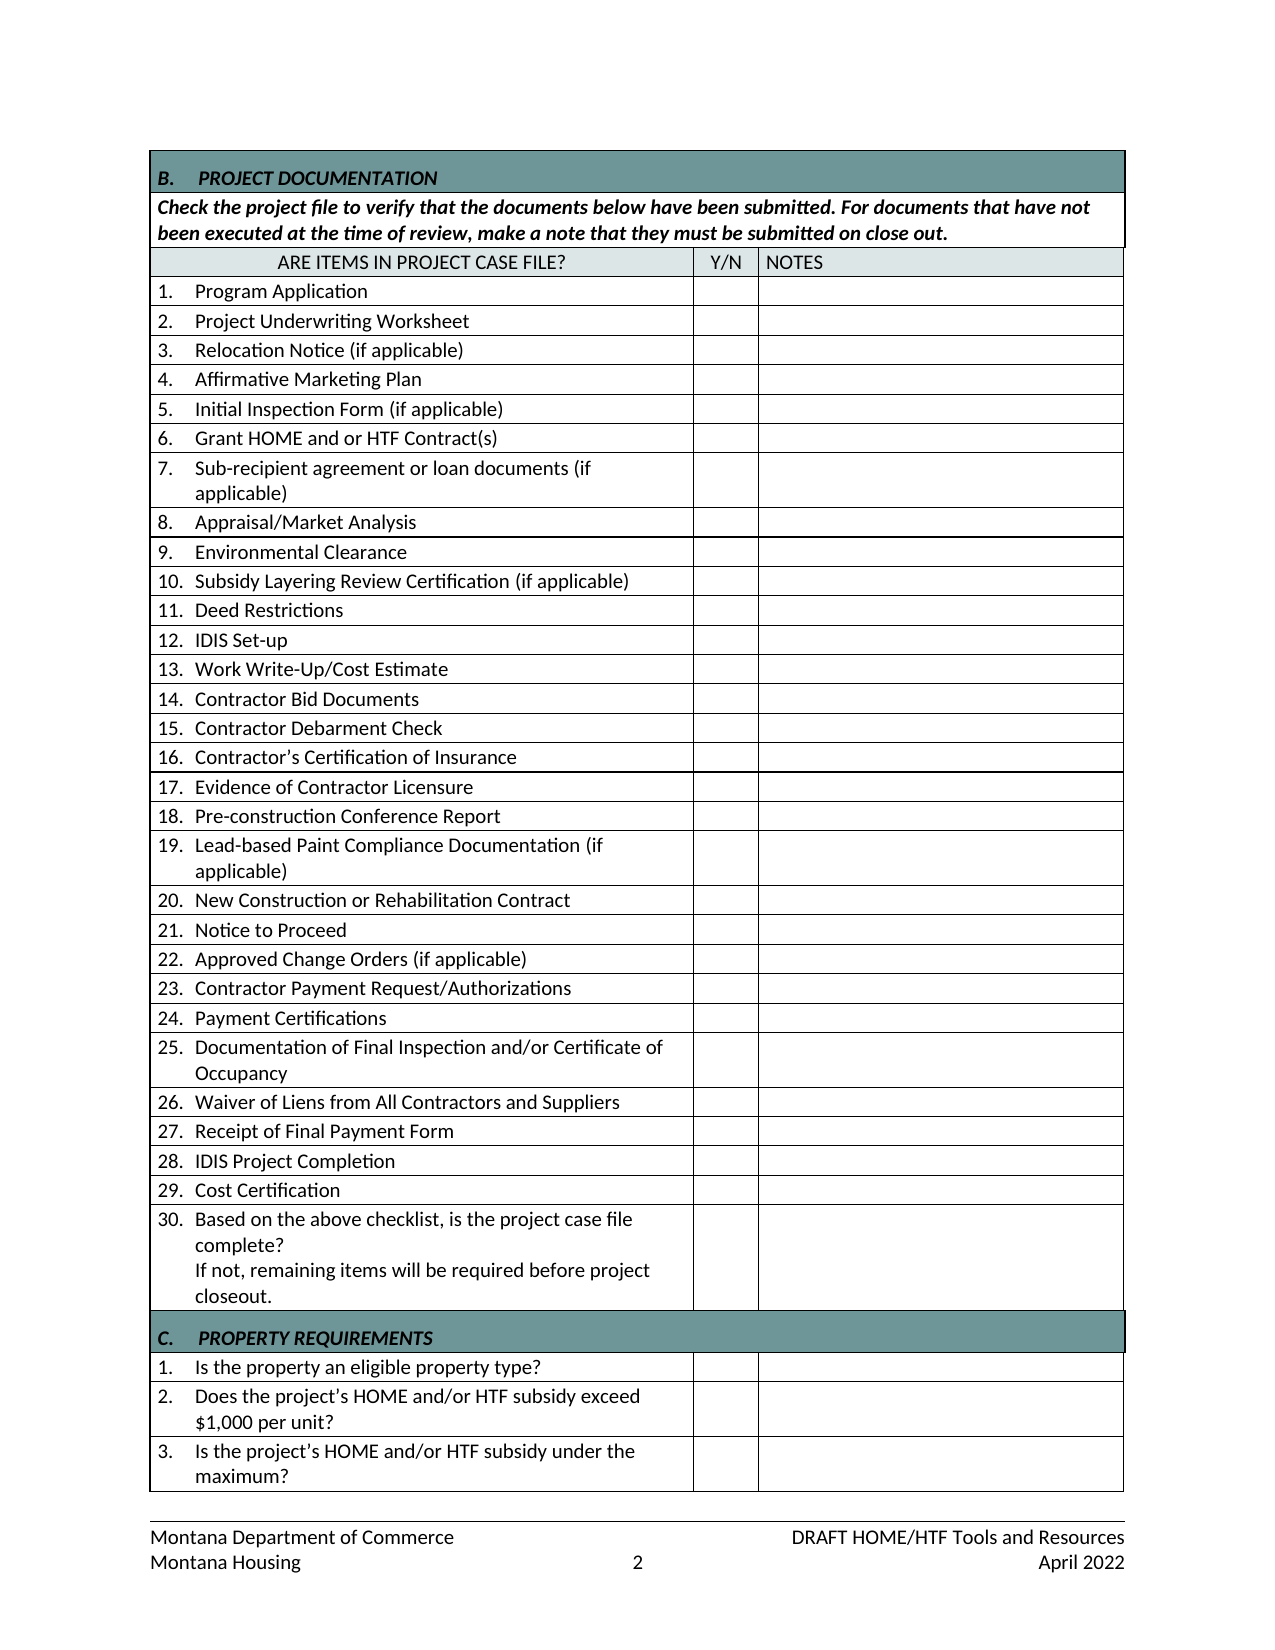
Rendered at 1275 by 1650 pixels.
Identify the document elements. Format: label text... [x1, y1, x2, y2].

table_cell Waiver of Liens from All Contractors and Suppliers [151, 1088, 693, 1116]
table_cell [694, 1437, 758, 1491]
table_cell ARE ITEMS IN PROJECT CASE FILE? [151, 248, 693, 276]
table_cell [759, 1382, 1123, 1436]
table_cell [694, 365, 758, 393]
table_cell [694, 802, 758, 830]
table_cell Receipt of Final Payment Form [151, 1117, 693, 1145]
table_cell Relocation Notice (if applicable) [151, 336, 693, 364]
table_cell [759, 508, 1123, 536]
table_cell [694, 1205, 758, 1310]
table_cell [759, 626, 1123, 654]
table_cell [694, 1117, 758, 1145]
table_cell Y/N [694, 248, 758, 276]
table_cell [759, 945, 1123, 973]
table_cell [694, 567, 758, 595]
table_cell IDIS Set-up [151, 626, 693, 654]
table_cell Initial Inspection Form (if applicable) [151, 395, 693, 423]
table_header B. PROJECT DOCUMENTATION [151, 151, 1124, 192]
table_cell [694, 336, 758, 364]
table_cell Grant HOME and or HTF Contract(s) [151, 424, 693, 452]
table_cell [694, 1382, 758, 1436]
table_cell [694, 626, 758, 654]
table_cell [694, 306, 758, 335]
table_cell [694, 1176, 758, 1204]
table_cell [694, 538, 758, 566]
table_cell Does the project’s HOME and/or HTF subsidy exceed $1,000 per unit? [151, 1382, 693, 1436]
table_cell Lead-based Paint Compliance Documentation (if applicable) [151, 831, 693, 885]
table_cell [694, 1088, 758, 1116]
table_cell [694, 453, 758, 507]
table_cell Notice to Proceed [151, 915, 693, 944]
table_cell Appraisal/Market Analysis [151, 508, 693, 536]
table_cell [694, 1353, 758, 1381]
table_cell [694, 743, 758, 771]
table_cell [694, 945, 758, 973]
table_cell [694, 684, 758, 713]
table_cell [759, 424, 1123, 452]
table_cell [759, 743, 1123, 771]
table_cell [759, 336, 1123, 364]
table_cell [694, 424, 758, 452]
table_cell NOTES [759, 248, 1123, 276]
table_cell [759, 655, 1123, 683]
table_cell [694, 1033, 758, 1087]
table_cell [759, 567, 1123, 595]
table_cell Check the project file to verify that the documents below have been submitted. For documents that have not been executed at the time of review, make a note that they must be submitted on close out. [151, 193, 1124, 247]
table_cell [694, 508, 758, 536]
table_cell Affirmative Marketing Plan [151, 365, 693, 393]
table_cell [694, 974, 758, 1002]
table_cell [759, 1004, 1123, 1032]
table_cell Deed Restrictions [151, 596, 693, 624]
table_cell Cost Certification [151, 1176, 693, 1204]
table_cell C. PROPERTY REQUIREMENTS [151, 1311, 1124, 1352]
table_cell Environmental Clearance [151, 538, 693, 566]
table_cell Contractor’s Certification of Insurance [151, 743, 693, 771]
table_cell [759, 395, 1123, 423]
table_cell [759, 684, 1123, 713]
table_cell [694, 915, 758, 944]
table_cell Subsidy Layering Review Certification (if applicable) [151, 567, 693, 595]
table_cell Work Write-Up/Cost Estimate [151, 655, 693, 683]
table_cell [694, 831, 758, 885]
table_cell Approved Change Orders (if applicable) [151, 945, 693, 973]
table_cell Contractor Bid Documents [151, 684, 693, 713]
table_cell [759, 1146, 1123, 1175]
table_cell Payment Certifications [151, 1004, 693, 1032]
table_cell [694, 277, 758, 305]
table_cell Pre-construction Conference Report [151, 802, 693, 830]
table_cell [759, 915, 1123, 944]
table_cell Based on the above checklist, is the project case file complete? If not, remaining items will be required before project closeout. [151, 1205, 693, 1310]
table_cell [759, 1117, 1123, 1145]
table_cell [759, 1033, 1123, 1087]
table_cell [694, 596, 758, 624]
table_cell Is the project’s HOME and/or HTF subsidy under the maximum? [151, 1437, 693, 1491]
table_cell Documentation of Final Inspection and/or Certificate of Occupancy [151, 1033, 693, 1087]
table_cell [759, 974, 1123, 1002]
table_cell [759, 596, 1123, 624]
table_cell [759, 1437, 1123, 1491]
table_cell [759, 831, 1123, 885]
table_cell [759, 714, 1123, 742]
table_cell Is the property an eligible property type? [151, 1353, 693, 1381]
table_cell [759, 1088, 1123, 1116]
table_cell [694, 655, 758, 683]
table_cell Evidence of Contractor Licensure [151, 773, 693, 801]
table_cell [759, 802, 1123, 830]
table_cell [694, 714, 758, 742]
table_cell [694, 395, 758, 423]
table_cell [694, 1004, 758, 1032]
table_cell [759, 538, 1123, 566]
table_cell New Construction or Rehabilitation Contract [151, 886, 693, 914]
table_cell Contractor Debarment Check [151, 714, 693, 742]
table_cell Sub-recipient agreement or loan documents (if applicable) [151, 453, 693, 507]
table_cell [694, 773, 758, 801]
table_cell [694, 886, 758, 914]
table_cell Project Underwriting Worksheet [151, 306, 693, 335]
table_cell [759, 453, 1123, 507]
table_cell Program Application [151, 277, 693, 305]
table_cell [759, 306, 1123, 335]
table_cell [759, 1353, 1123, 1381]
table_cell [759, 1176, 1123, 1204]
table_cell [759, 886, 1123, 914]
table_cell [694, 1146, 758, 1175]
table_cell [759, 365, 1123, 393]
table_cell [759, 773, 1123, 801]
table_cell [759, 277, 1123, 305]
table_cell [759, 1205, 1123, 1310]
table_cell IDIS Project Completion [151, 1146, 693, 1175]
table_cell Contractor Payment Request/Authorizations [151, 974, 693, 1002]
